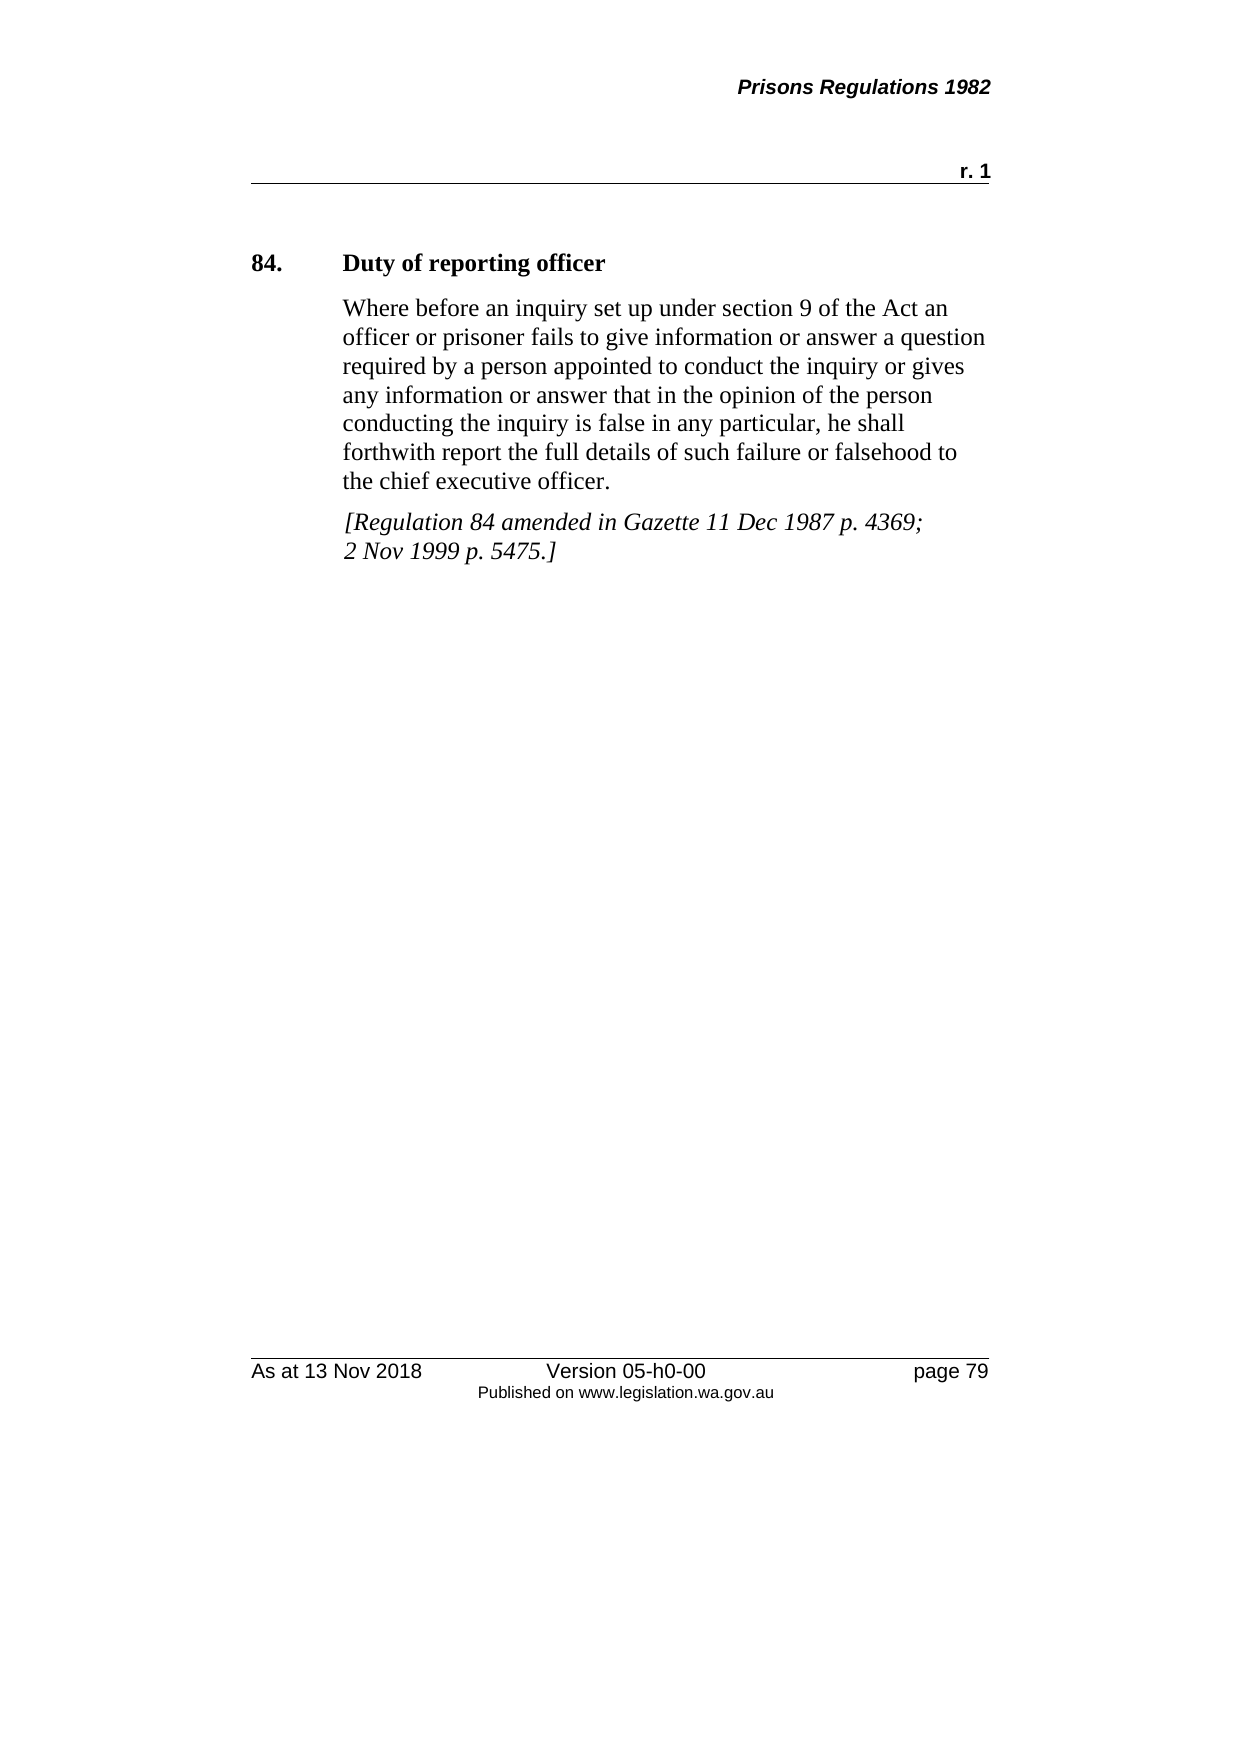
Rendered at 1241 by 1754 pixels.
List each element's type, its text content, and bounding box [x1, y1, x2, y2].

text [Regulation 84 amended in Gazette 11 Dec 1987 p. 4369; 2 Nov 1999 p. 5475.] [251, 507, 989, 565]
text Where before an inquiry set up under section 9 of the Act an officer or prisoner fails to give information or answer a question required by a person appointed to conduct the inquiry or gives any information or answer that in the opinion of the person conducting the inquiry is false in any particular, he shall forthwith report the full details of such failure or falsehood to the chief executive officer. [251, 293, 989, 495]
subtitle 84. Duty of reporting officer [251, 248, 989, 277]
